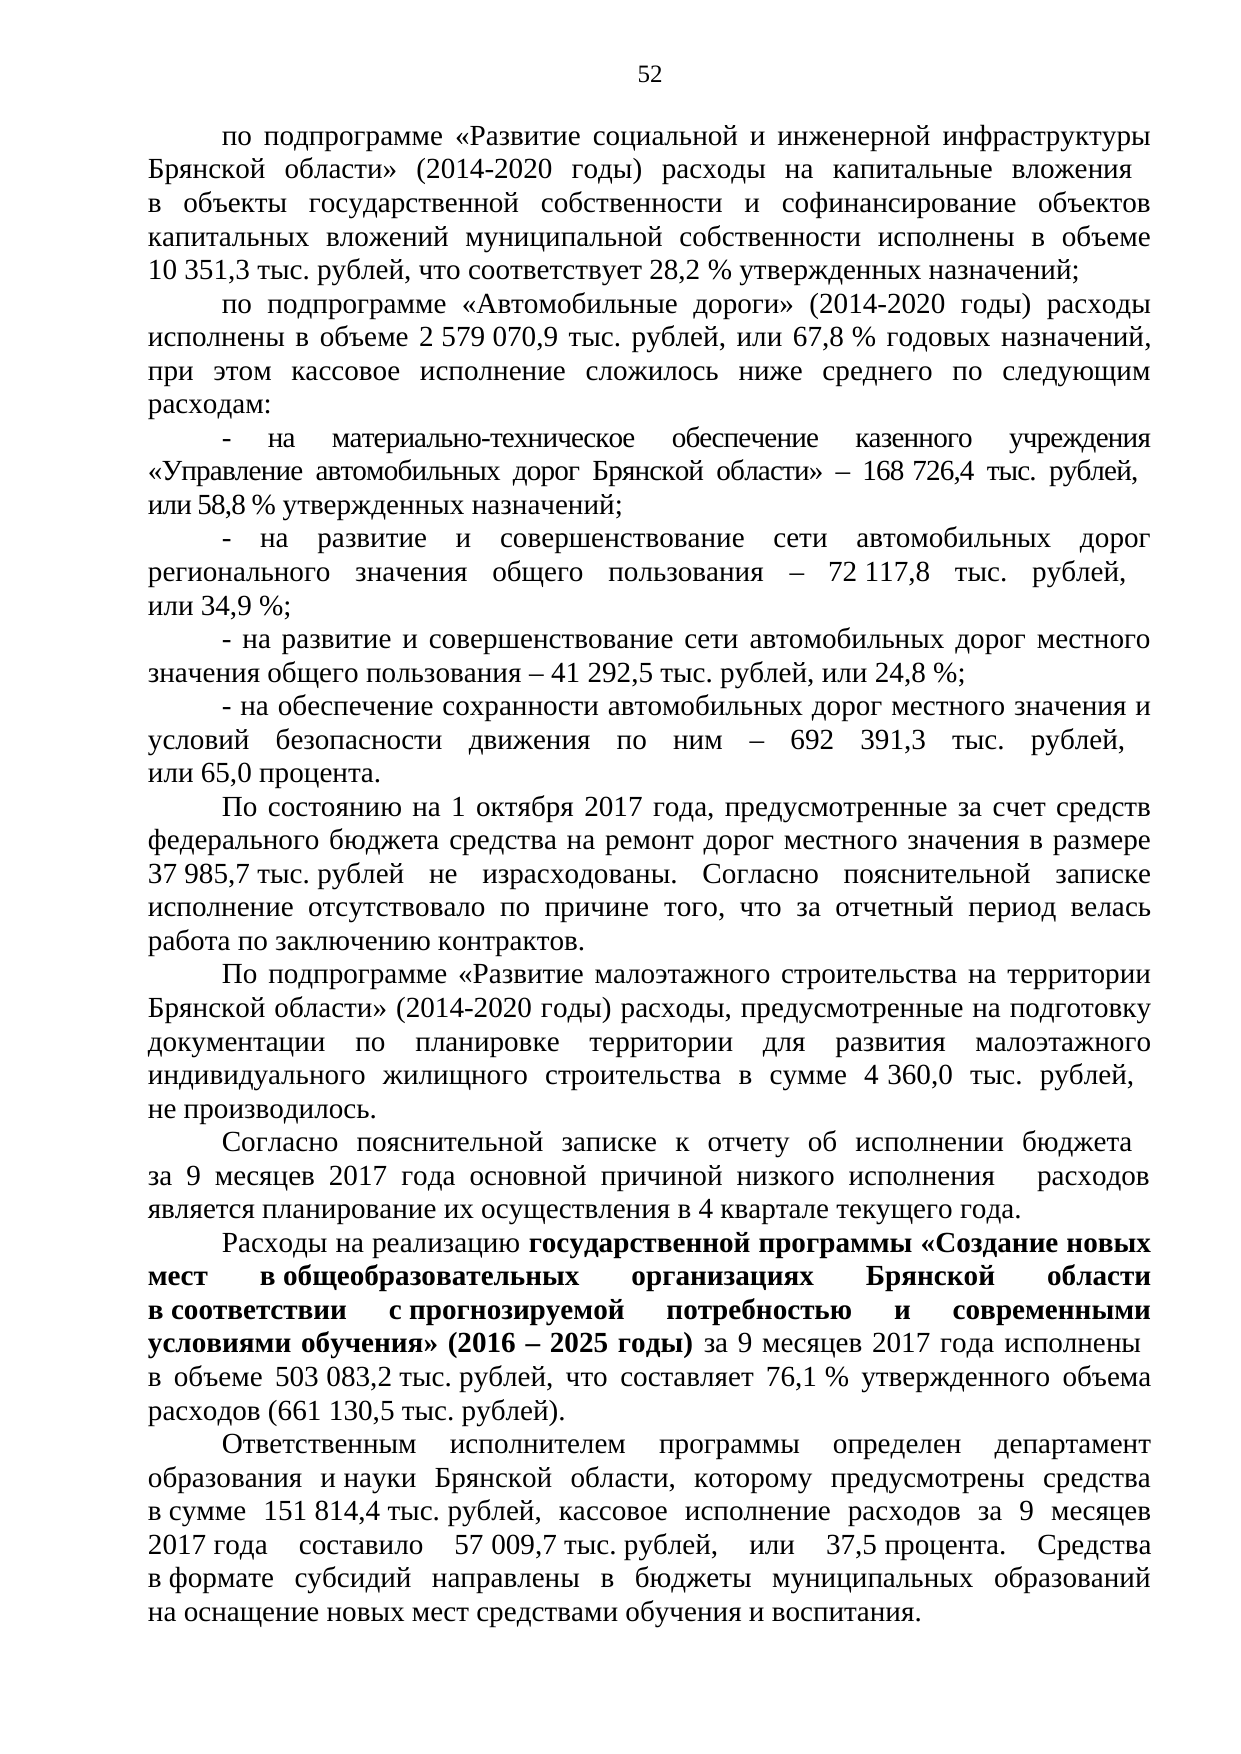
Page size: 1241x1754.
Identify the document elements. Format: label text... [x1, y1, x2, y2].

text - на развитие и совершенствование сети автомобильных дорог регионального значения общего пользования – 72 117,8 тыс. рублей, или 34,9 %; [148, 521, 1152, 621]
text по подпрограмме «Развитие социальной и инженерной инфраструктуры Брянской области» (2014-2020 годы) расходы на капитальные вложения в объекты государственной собственности и софинансирование объектов капитальных вложений муниципальной собственности исполнены в объеме 10 351,3 тыс. рублей, что соответствует 28,2 % утвержденных назначений; [148, 118, 1152, 286]
text По подпрограмме «Развитие малоэтажного строительства на территории Брянской области» (2014-2020 годы) расходы, предусмотренные на подготовку документации по планировке территории для развития малоэтажного индивидуального жилищного строительства в сумме 4 360,0 тыс. рублей, не производилось. [148, 957, 1152, 1124]
text - на материально-техническое обеспечение казенного учреждения «Управление автомобильных дорог Брянской области» – 168 726,4 тыс. рублей, или 58,8 % утвержденных назначений; [148, 420, 1152, 521]
text По состоянию на 1 октября 2017 года, предусмотренные за счет средств федерального бюджета средства на ремонт дорог местного значения в размере 37 985,7 тыс. рублей не израсходованы. Согласно пояснительной записке исполнение отсутствовало по причине того, что за отчетный период велась работа по заключению контрактов. [148, 789, 1152, 957]
text по подпрограмме «Автомобильные дороги» (2014-2020 годы) расходы исполнены в объеме 2 579 070,9 тыс. рублей, или 67,8 % годовых назначений, при этом кассовое исполнение сложилось ниже среднего по следующим расходам: [148, 286, 1152, 420]
text - на обеспечение сохранности автомобильных дорог местного значения и условий безопасности движения по ним – 692 391,3 тыс. рублей, или 65,0 процента. [148, 688, 1152, 789]
text Расходы на реализацию государственной программы «Создание новых мест в общеобразовательных организациях Брянской области в соответствии с прогнозируемой потребностью и современными условиями обучения» (2016 – 2025 годы) за 9 месяцев 2017 года исполнены в объеме 503 083,2 тыс. рублей, что составляет 76,1 % утвержденного объема расходов (661 130,5 тыс. рублей). [148, 1225, 1152, 1426]
text Ответственным исполнителем программы определен департамент образования и науки Брянской области, которому предусмотрены средства в сумме 151 814,4 тыс. рублей, кассовое исполнение расходов за 9 месяцев 2017 года составило 57 009,7 тыс. рублей, или 37,5 процента. Средства в формате субсидий направлены в бюджеты муниципальных образований на оснащение новых мест средствами обучения и воспитания. [148, 1426, 1152, 1627]
text - на развитие и совершенствование сети автомобильных дорог местного значения общего пользования – 41 292,5 тыс. рублей, или 24,8 %; [148, 621, 1152, 688]
text Согласно пояснительной записке к отчету об исполнении бюджета за 9 месяцев 2017 года основной причиной низкого исполнения расходов является планирование их осуществления в 4 квартале текущего года. [148, 1124, 1152, 1225]
